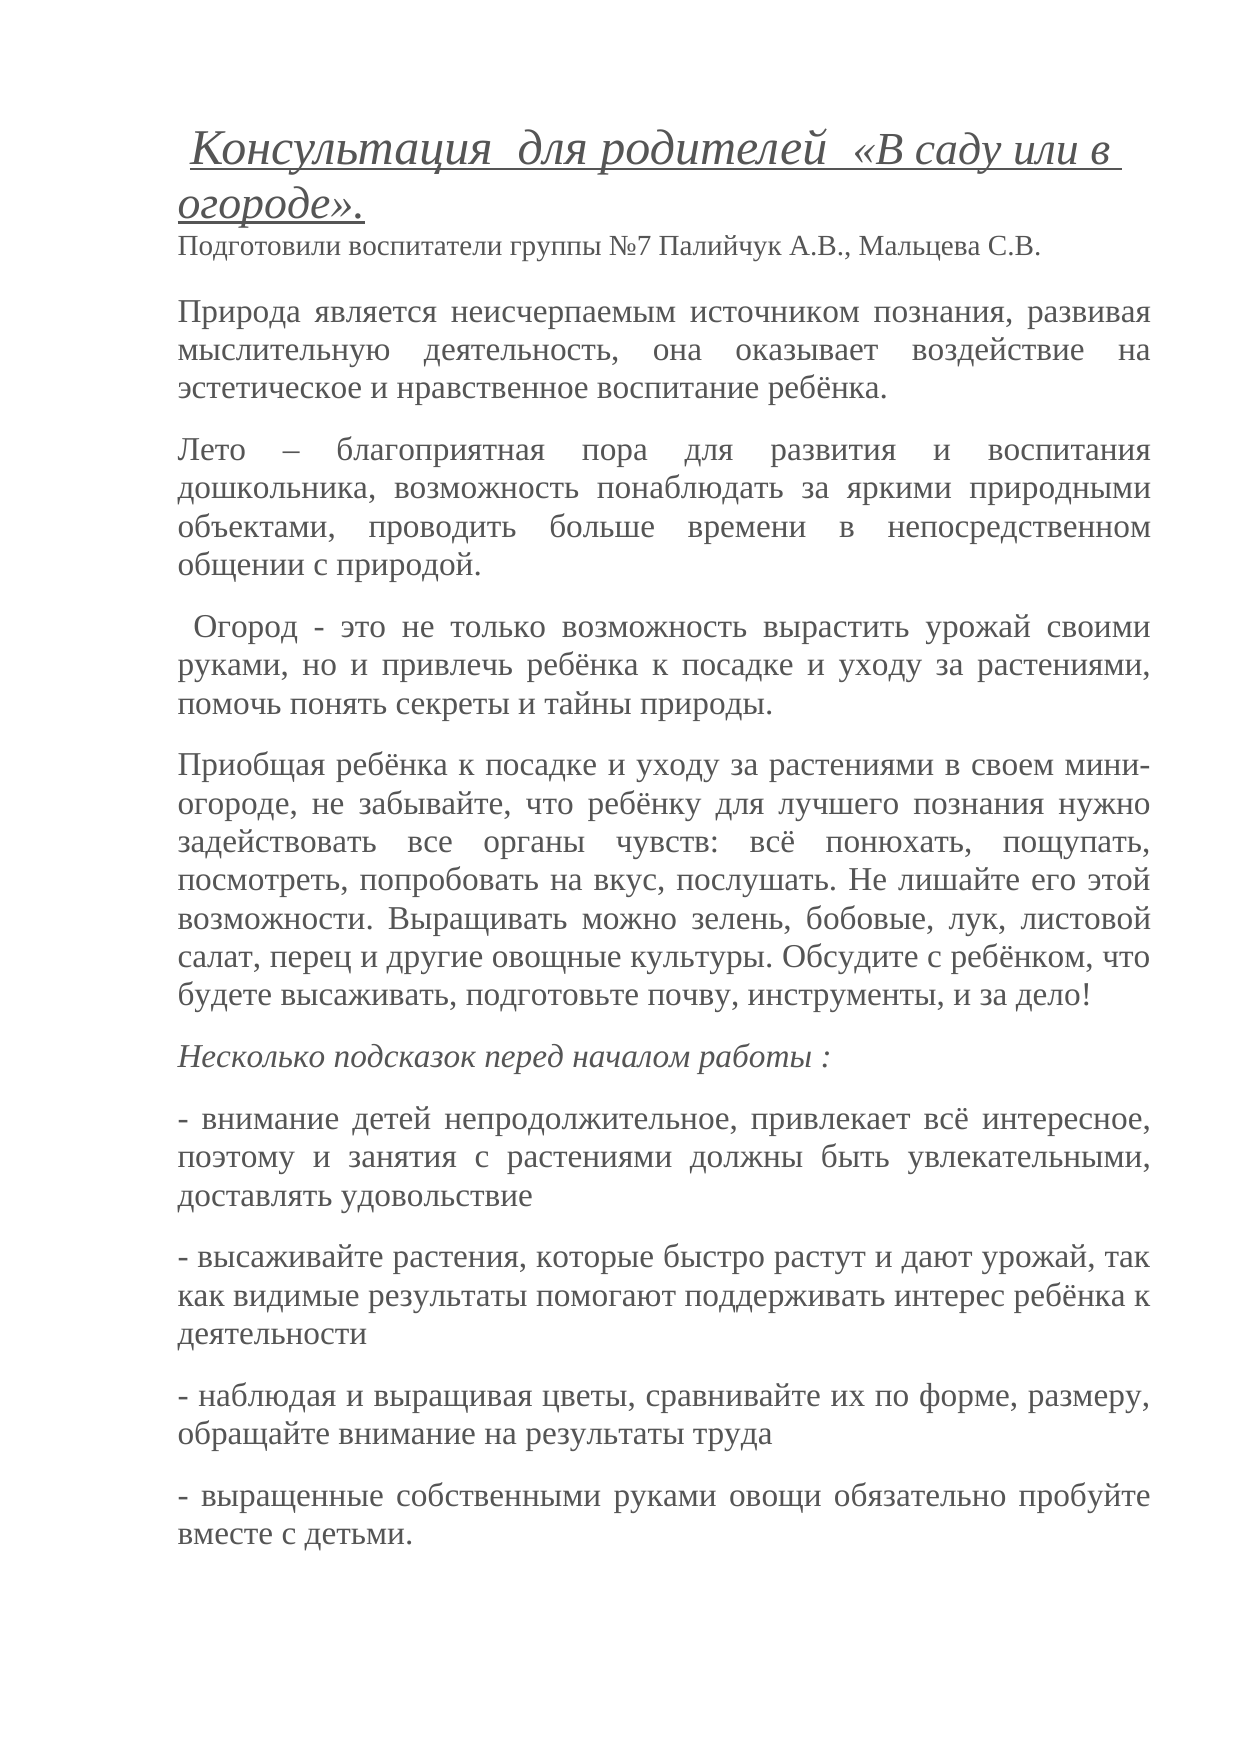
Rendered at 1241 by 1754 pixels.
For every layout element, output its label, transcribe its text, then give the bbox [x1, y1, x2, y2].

text - выращенные собственными руками овощи обязательно пробуйте вместе с детьми. [177, 1475, 1152, 1552]
text Приобщая ребёнка к посадке и уходу за растениями в своем мини-огороде, не забывайте, что ребёнку для лучшего познания нужно задействовать все органы чувств: всё понюхать, пощупать, посмотреть, попробовать на вкус, послушать. Не лишайте его этой возможности. Выращивать можно зелень, бобовые, лук, листовой салат, перец и другие овощные культуры. Обсудите с ребёнком, что будете высаживать, подготовьте почву, инструменты, и за дело! [177, 745, 1152, 1013]
text - наблюдая и выращивая цветы, сравнивайте их по форме, размеру, обращайте внимание на результаты труда [177, 1375, 1152, 1452]
text Лето – благоприятная пора для развития и воспитания дошкольника, возможность понаблюдать за яркими природными объектами, проводить больше времени в непосредственном общении с природой. [177, 429, 1152, 583]
text Огород - это не только возможность вырастить урожай своими руками, но и привлечь ребёнка к посадке и уходу за растениями, помочь понять секреты и тайны природы. [177, 606, 1152, 721]
text - высаживайте растения, которые быстро растут и дают урожай, так как видимые результаты помогают поддерживать интерес ребёнка к деятельности [177, 1237, 1152, 1352]
text Несколько подсказок перед началом работы : [177, 1036, 1152, 1075]
text - внимание детей непродолжительное, привлекает всё интересное, поэтому и занятия с растениями должны быть увлекательными, доставлять удовольствие [177, 1098, 1152, 1213]
text Природа является неисчерпаемым источником познания, развивая мыслительную деятельность, она оказывает воздействие на эстетическое и нравственное воспитание ребёнка. [177, 291, 1152, 406]
text Консультация для родителей «В саду или в огороде». Подготовили воспитатели группы №7 Палийчук А.В., Мальцева С.В. [177, 118, 1152, 262]
